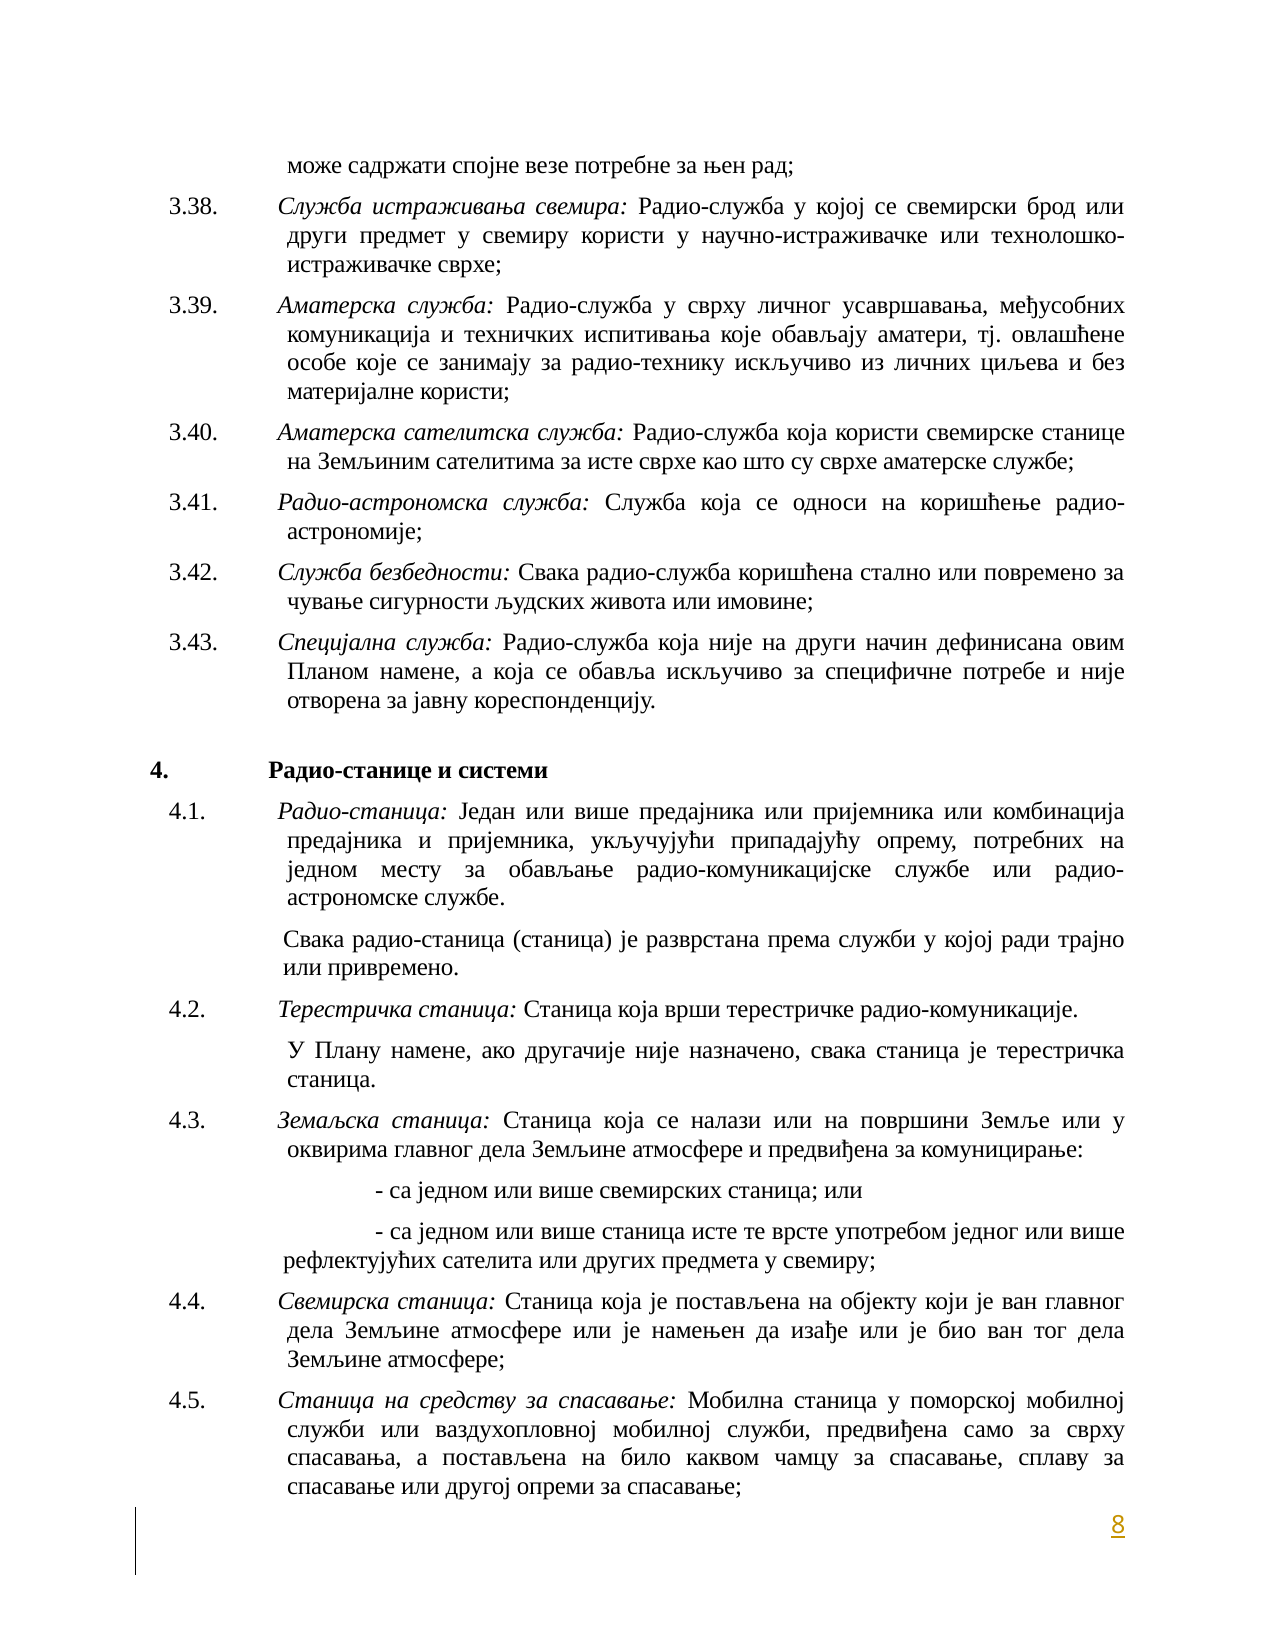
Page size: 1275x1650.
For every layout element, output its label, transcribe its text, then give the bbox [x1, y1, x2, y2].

text - са једном или више свемирских станица; или [268, 1175, 1125, 1204]
text Служба безбедности: Свака радио-служба коришћена стално или повремено за чување сигурности људских живота или имовине; [169, 557, 1125, 615]
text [169, 150, 1125, 179]
text Земаљска станица: Станица која се налази или на површини Земље или у оквирима главног дела Земљине атмосфере и предвиђена за комуницирање: [169, 1105, 1125, 1162]
text Радио-станица: Један или више предајника или пријемника или комбинација предајника и пријемника, укључујући припадајућу опрему, потребних на једном месту за обављање радио-комуникацијске службе или радио-астрономске службе. [169, 796, 1125, 911]
text Станица на средству за спасавање: Мобилна станица у поморској мобилној служби или ваздухопловној мобилној служби, предвиђена само за сврху спасавања, а постављена на било каквом чамцу за спасавање, сплаву за спасавање или другој опреми за спасавање; [169, 1385, 1125, 1500]
text Свемирска станица: Станица која је постављена на објекту који је ван главног дела Земљине атмосфере или је намењен да изађе или је био ван тог дела Земљине атмосфере; [169, 1286, 1125, 1372]
text Радио-астрономска служба: Служба која се односи на коришћење радио-астрономије; [169, 487, 1125, 545]
text Свака радио-станица (станица) је разврстана према служби у којој ради трајно или привремено. [283, 924, 1125, 981]
text У Плану намене, ако другачије није назначено, свака станица је терестричка станица. [287, 1035, 1125, 1092]
text Радио-станице и системи [150, 755, 1125, 784]
text Служба истраживања свемира: Радио-служба у којој се свемирски брод или други предмет у свемиру користи у научно-истраживачке или технолошко-истраживачке сврхе; [169, 191, 1125, 277]
text Аматерска сателитска служба: Радио-служба која користи свемирске станице на Земљиним сателитима за исте сврхе као што су сврхе аматерске службе; [169, 417, 1125, 475]
text Аматерска служба: Радио-служба у сврху личног усавршавања, међусобних комуникација и техничких испитивања које обављају аматери, тј. овлашћене особе које се занимају за радио-технику искључиво из личних циљева и без материјалне користи; [169, 290, 1125, 405]
text - са једном или више станица исте те врсте употребом једног или више рефлектујућих сателита или других предмета у свемиру; [283, 1216, 1125, 1274]
text Специјална служба: Радио-служба која није на други начин дефинисана овим Планом намене, а која се обавља искључиво за специфичне потребе и није отворена за јавну кореспонденцију. [169, 627, 1125, 714]
text Терестричка станица: Станица која врши терестричке радио-комуникације. [169, 994, 1125, 1022]
